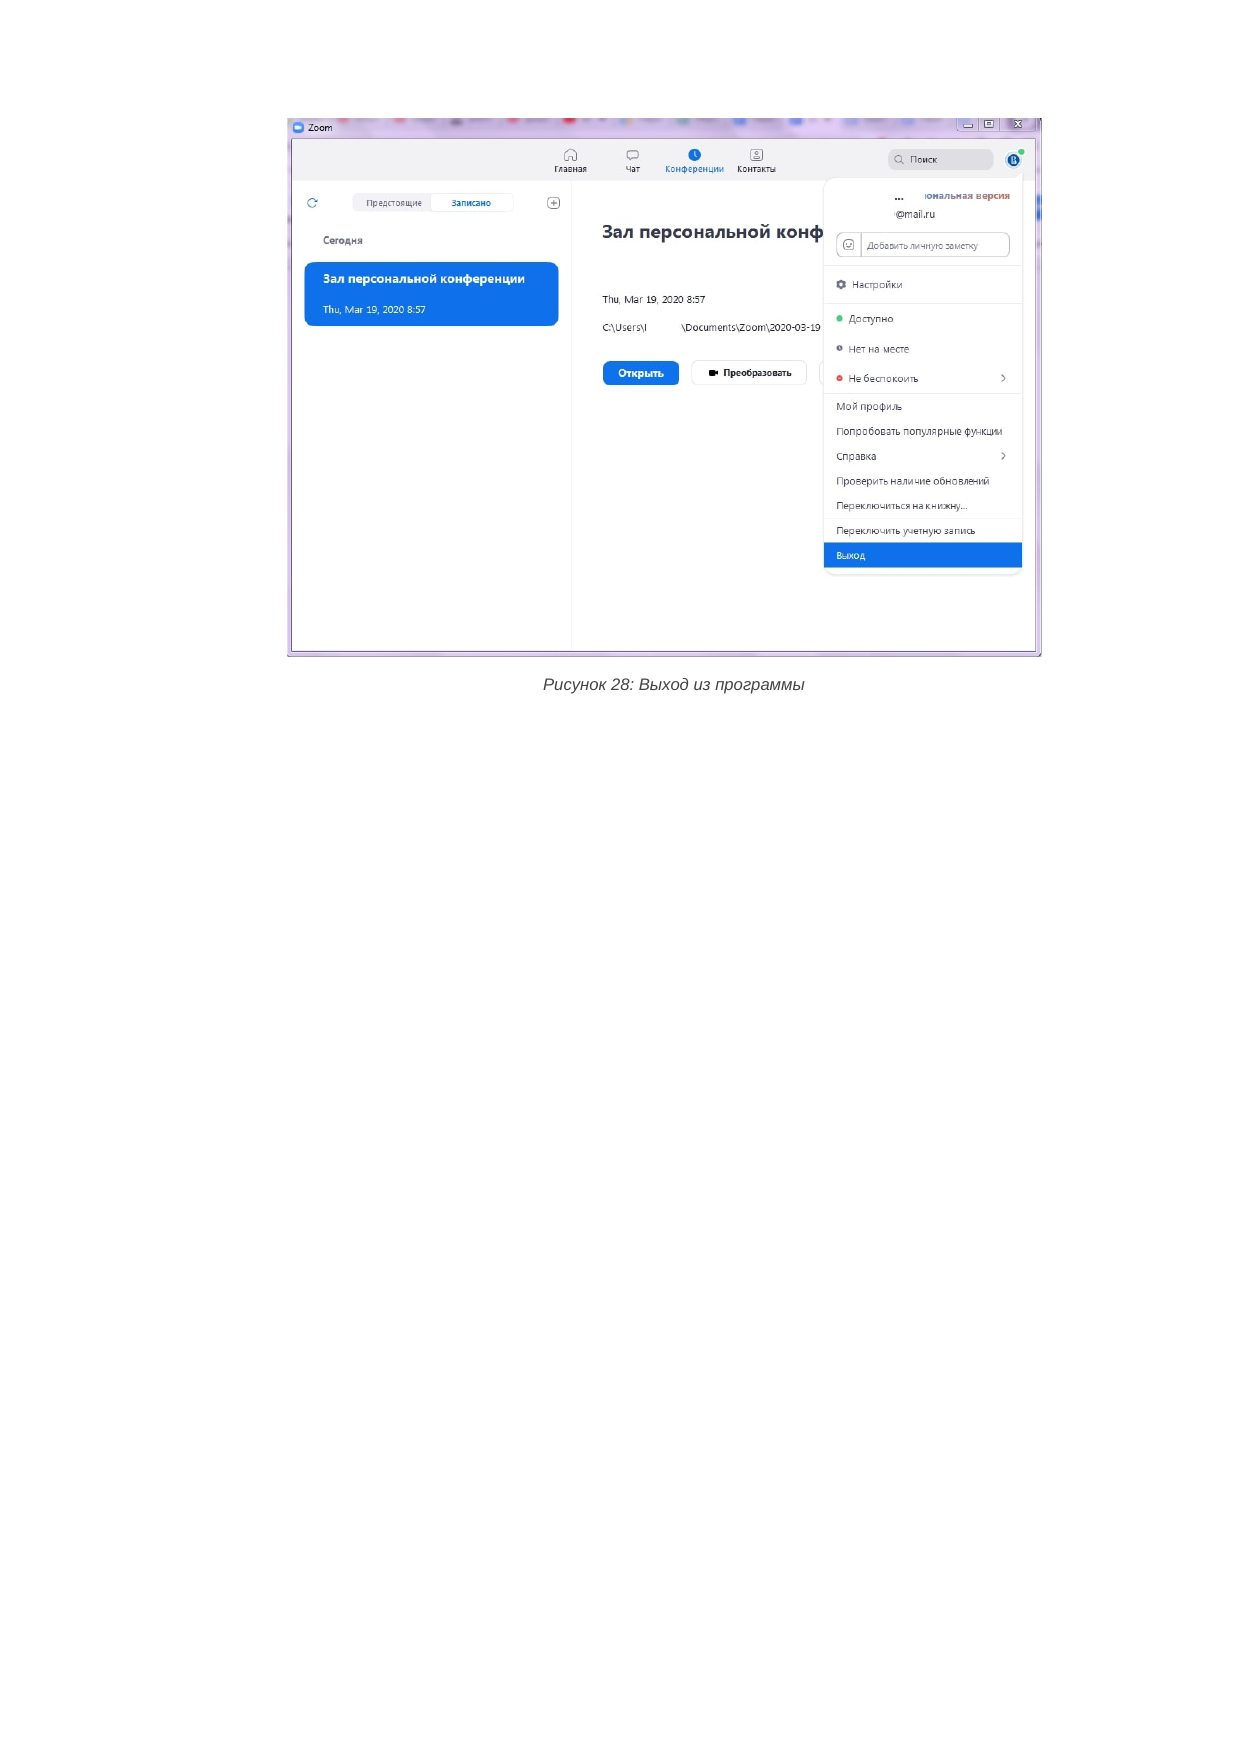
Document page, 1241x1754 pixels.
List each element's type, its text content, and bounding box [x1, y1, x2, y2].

text Рисунок 28: Выход из программы [177, 669, 1152, 694]
picture [287, 118, 1042, 657]
